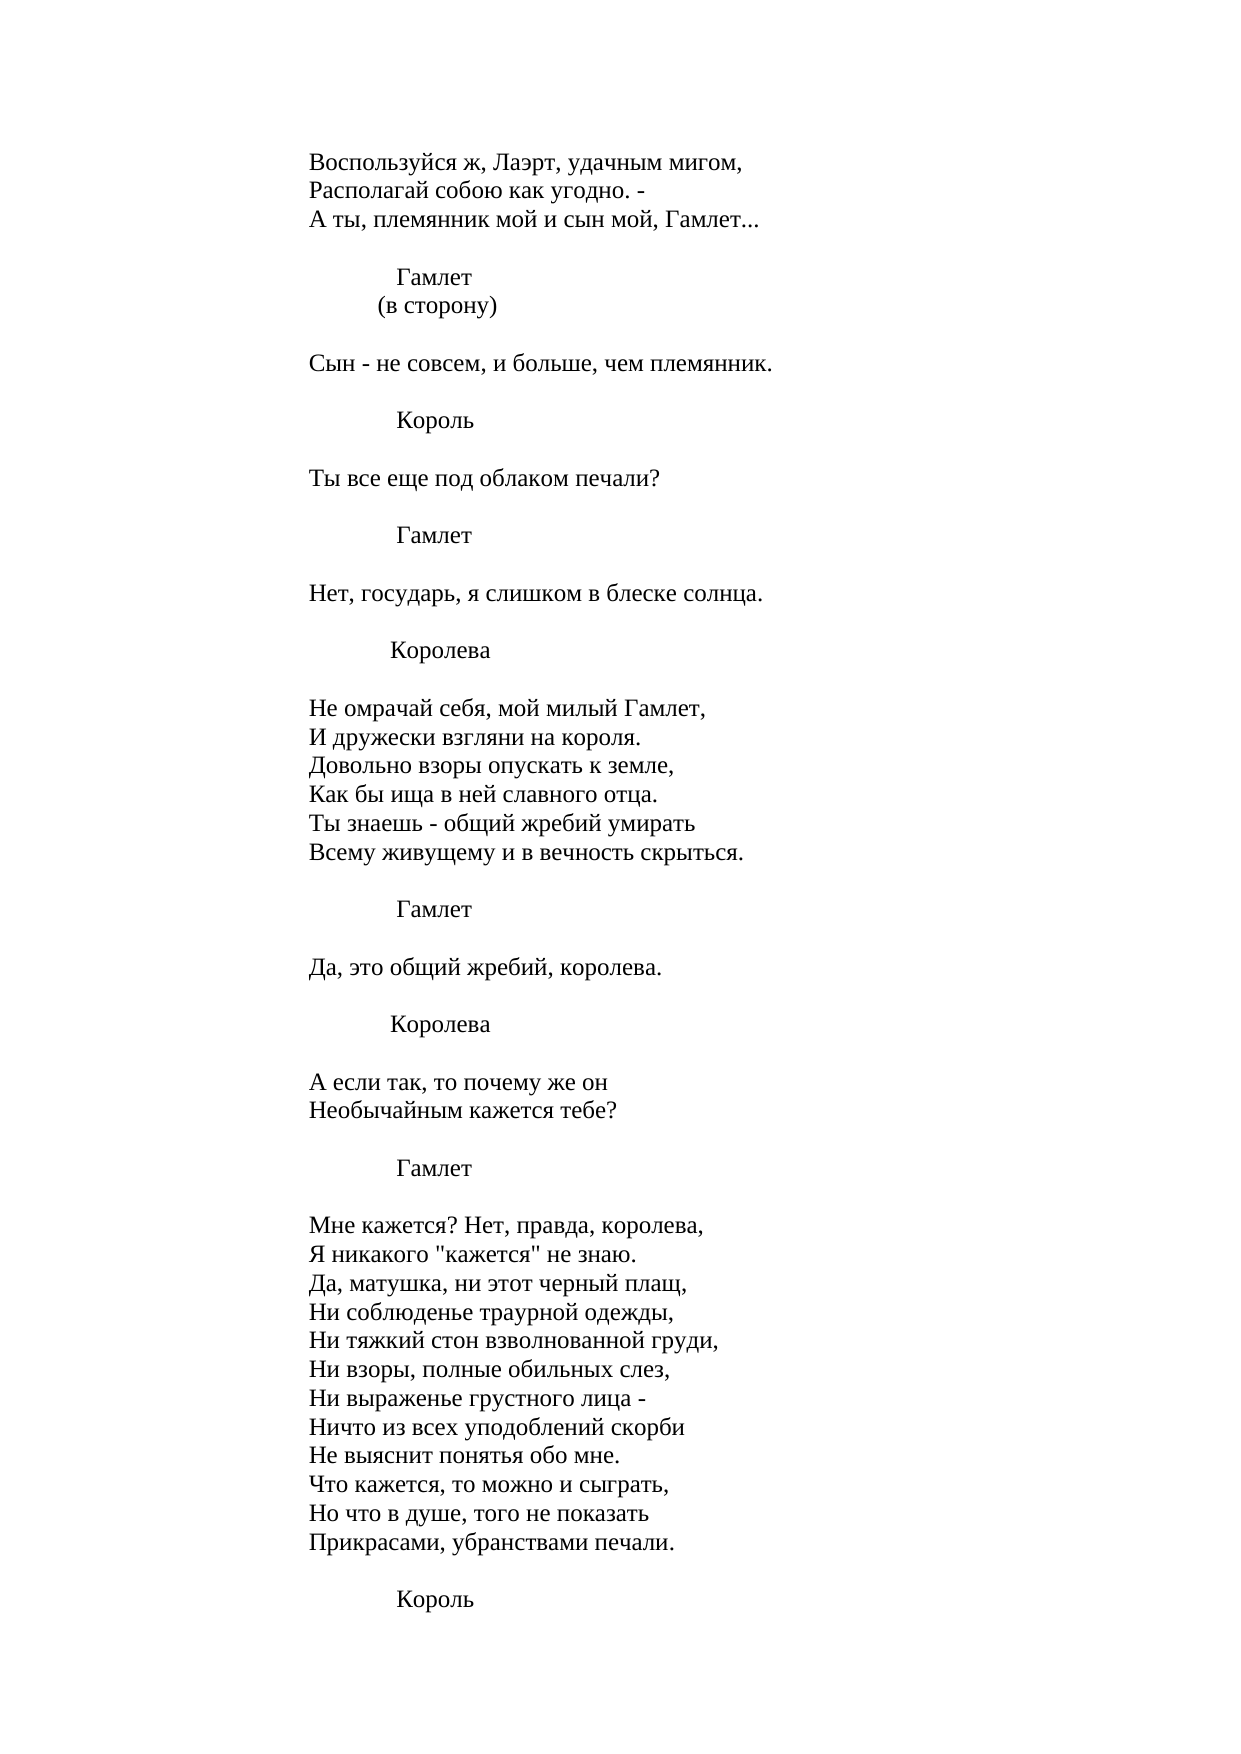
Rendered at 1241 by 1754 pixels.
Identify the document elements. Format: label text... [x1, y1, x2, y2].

text И дружески взгляни на короля. [177, 722, 1152, 751]
text Ни тяжкий стон взволнованной груди, [177, 1326, 1152, 1354]
text А ты, племянник мой и сын мой, Гамлет... [177, 204, 1152, 233]
text Гамлет [177, 262, 1152, 291]
text Довольно взоры опускать к земле, [177, 751, 1152, 779]
text Ни взоры, полные обильных слез, [177, 1354, 1152, 1383]
text (в сторону) [177, 291, 1152, 319]
text Ты знаешь - общий жребий умирать [177, 808, 1152, 837]
text Как бы ища в ней славного отца. [177, 779, 1152, 808]
text Королева [177, 1009, 1152, 1038]
text Ты все еще под облаком печали? [177, 463, 1152, 492]
text Нет, государь, я слишком в блеске солнца. [177, 578, 1152, 607]
text Гамлет [177, 894, 1152, 923]
text Ни соблюденье траурной одежды, [177, 1297, 1152, 1326]
text Воспользуйся ж, Лаэрт, удачным мигом, [177, 147, 1152, 176]
text Мне кажется? Нет, правда, королева, [177, 1211, 1152, 1239]
text Гамлет [177, 1153, 1152, 1182]
text Необычайным кажется тебе? [177, 1096, 1152, 1124]
text А если так, то почему же он [177, 1067, 1152, 1096]
text Король [177, 1584, 1152, 1613]
text Да, это общий жребий, королева. [177, 952, 1152, 981]
text Ничто из всех уподоблений скорби [177, 1412, 1152, 1441]
text Ни выраженье грустного лица - [177, 1383, 1152, 1412]
text Королева [177, 636, 1152, 664]
text Да, матушка, ни этот черный плащ, [177, 1268, 1152, 1297]
text Король [177, 406, 1152, 434]
text Что кажется, то можно и сыграть, [177, 1469, 1152, 1498]
text Сын - не совсем, и больше, чем племянник. [177, 348, 1152, 377]
text Но что в душе, того не показать [177, 1498, 1152, 1527]
text Прикрасами, убранствами печали. [177, 1527, 1152, 1556]
text Всему живущему и в вечность скрыться. [177, 837, 1152, 866]
text Гамлет [177, 521, 1152, 549]
text Располагай собою как угодно. - [177, 176, 1152, 204]
text Я никакого "кажется" не знаю. [177, 1239, 1152, 1268]
text Не выяснит понятья обо мне. [177, 1441, 1152, 1469]
text Не омрачай себя, мой милый Гамлет, [177, 693, 1152, 722]
